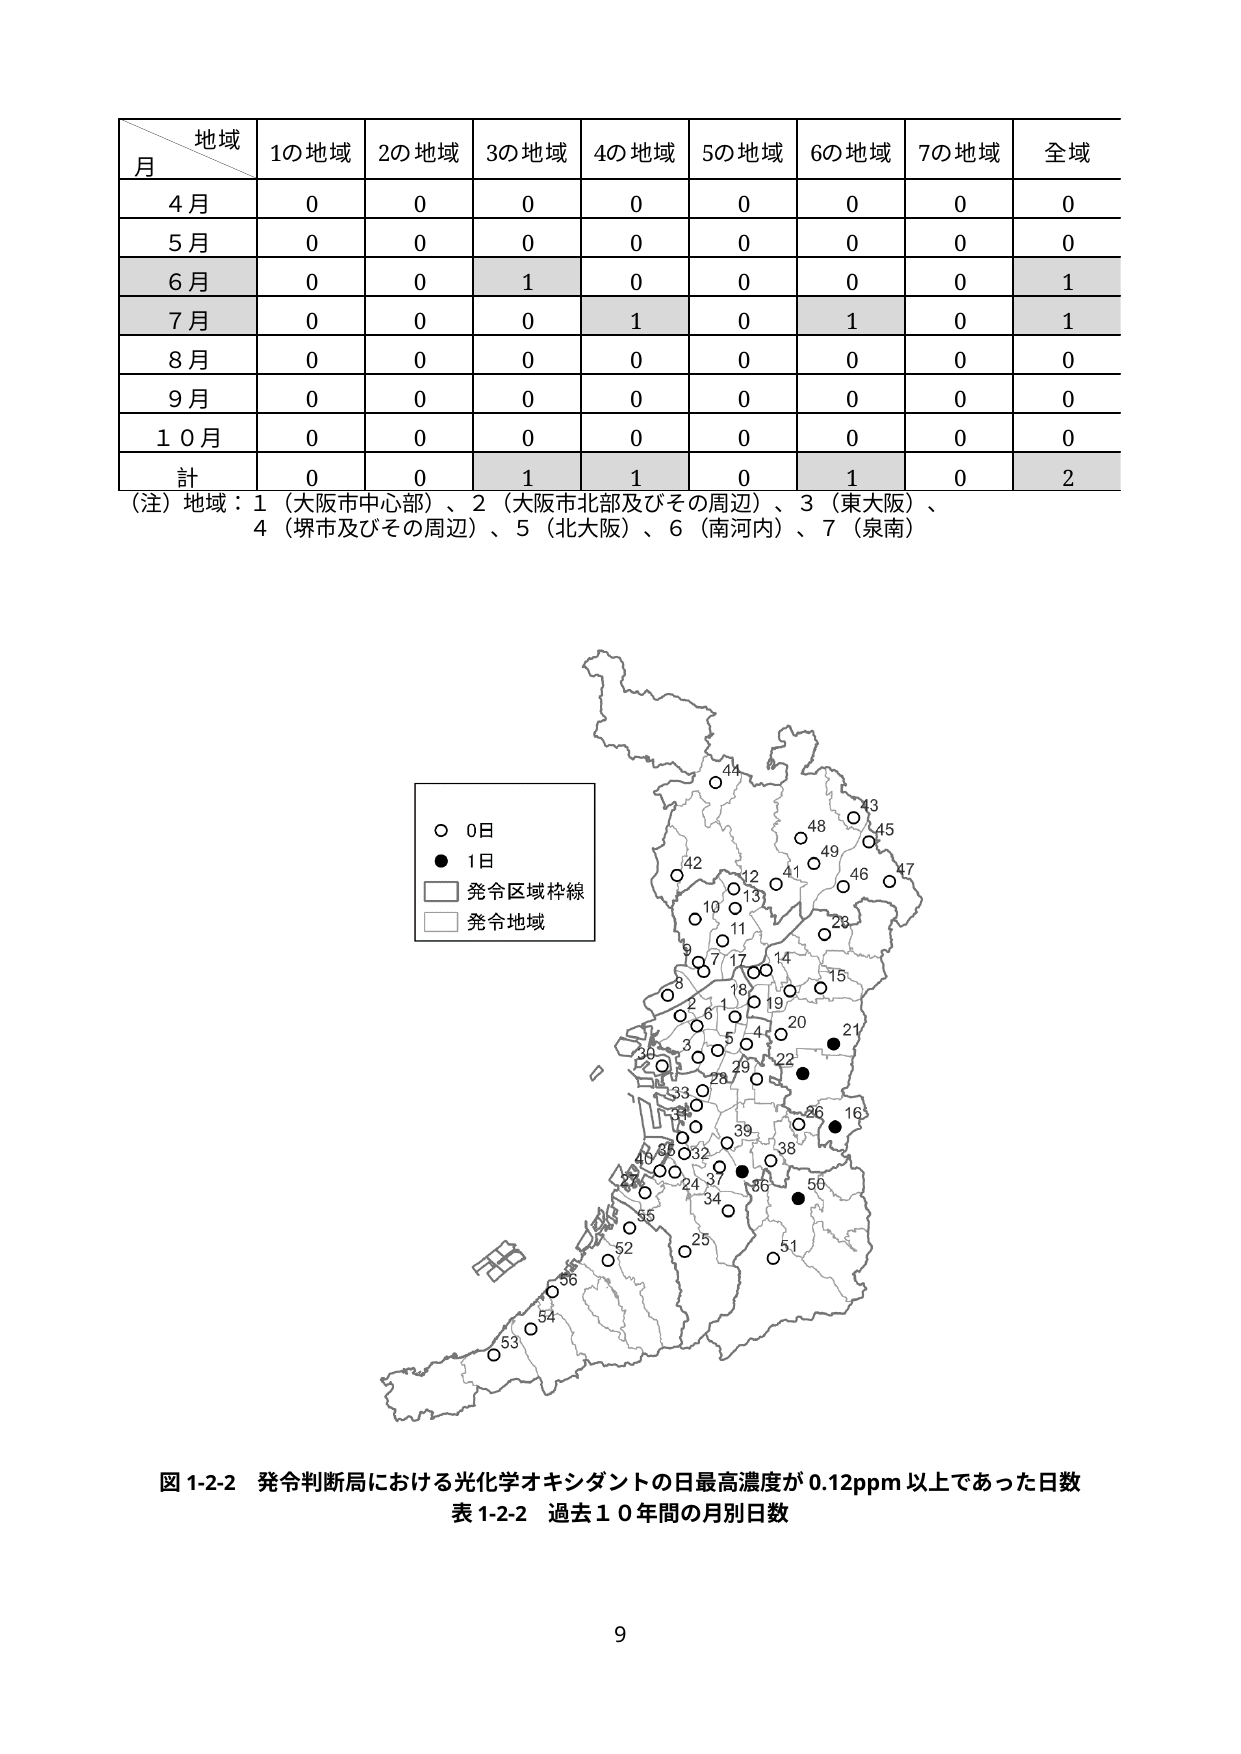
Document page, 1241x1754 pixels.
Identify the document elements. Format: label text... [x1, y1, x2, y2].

picture [279, 596, 982, 1465]
text 表1-2-2 過去１０年間の月別日数 [118, 1496, 1122, 1528]
text ４（堺市及びその周辺）、５（北大阪）、６（南河内）、７（泉南） [118, 517, 1122, 542]
text （注）地域：１（大阪市中心部）、２（大阪市北部及びその周辺）、３（東大阪）、 [118, 492, 1122, 517]
text 図1-2-2 発令判断局における光化学オキシダントの日最高濃度が0.12ppm以上であった日数 [118, 1465, 1122, 1496]
